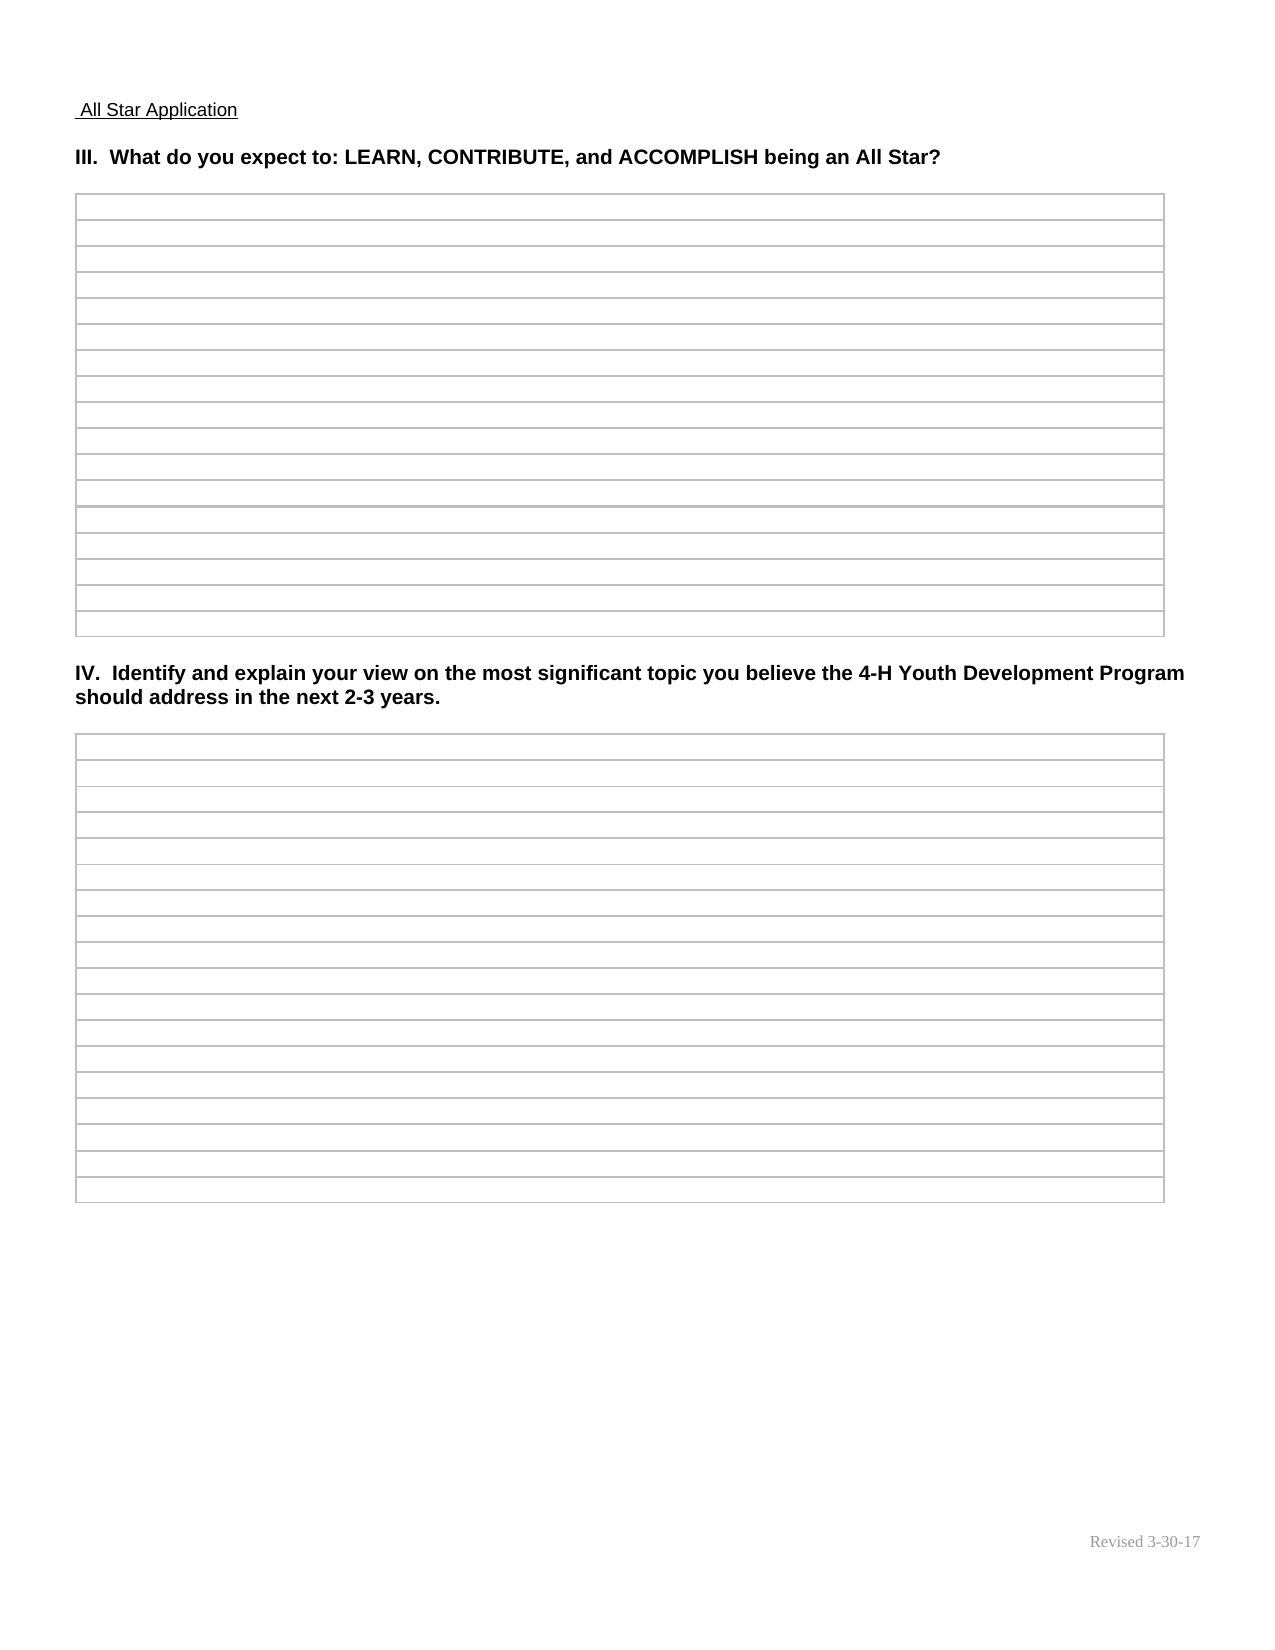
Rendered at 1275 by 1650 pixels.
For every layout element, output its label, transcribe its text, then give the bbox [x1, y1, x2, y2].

table_cell [77, 299, 1163, 323]
table_cell [77, 1099, 1163, 1123]
table_cell [77, 221, 1163, 245]
table_cell [77, 403, 1163, 427]
table_cell [77, 813, 1163, 837]
table_cell [77, 429, 1163, 453]
table_cell [77, 455, 1163, 479]
text IV. Identify and explain your view on the most significant topic you believe the 4-H Youth Development Program should address in the next 2-3 years. [75, 661, 1200, 709]
table_cell [77, 787, 1163, 811]
table_cell [77, 1047, 1163, 1071]
table_cell [77, 943, 1163, 967]
table_cell [77, 586, 1163, 610]
table_cell [77, 325, 1163, 349]
table_cell [77, 1152, 1163, 1176]
table_cell [77, 508, 1163, 532]
table_cell [77, 1178, 1163, 1202]
text All Star Application [75, 99, 1200, 121]
table_cell [77, 1073, 1163, 1097]
table_cell [77, 1125, 1163, 1149]
table_cell [77, 247, 1163, 271]
table_cell [77, 917, 1163, 941]
table_cell [77, 891, 1163, 915]
table_cell [77, 612, 1163, 636]
text III. What do you expect to: LEARN, CONTRIBUTE, and ACCOMPLISH being an All Star? [75, 145, 1200, 169]
table_cell [77, 273, 1163, 297]
table_cell [77, 865, 1163, 889]
table_cell [77, 481, 1163, 505]
table_cell [77, 534, 1163, 558]
table_header [77, 735, 1163, 759]
table_cell [77, 839, 1163, 863]
table_header [77, 195, 1163, 219]
table_cell [77, 560, 1163, 584]
table_cell [77, 969, 1163, 993]
table_cell [77, 995, 1163, 1019]
table_cell [77, 351, 1163, 375]
table_cell [77, 1021, 1163, 1045]
table_cell [77, 377, 1163, 401]
table_cell [77, 761, 1163, 786]
